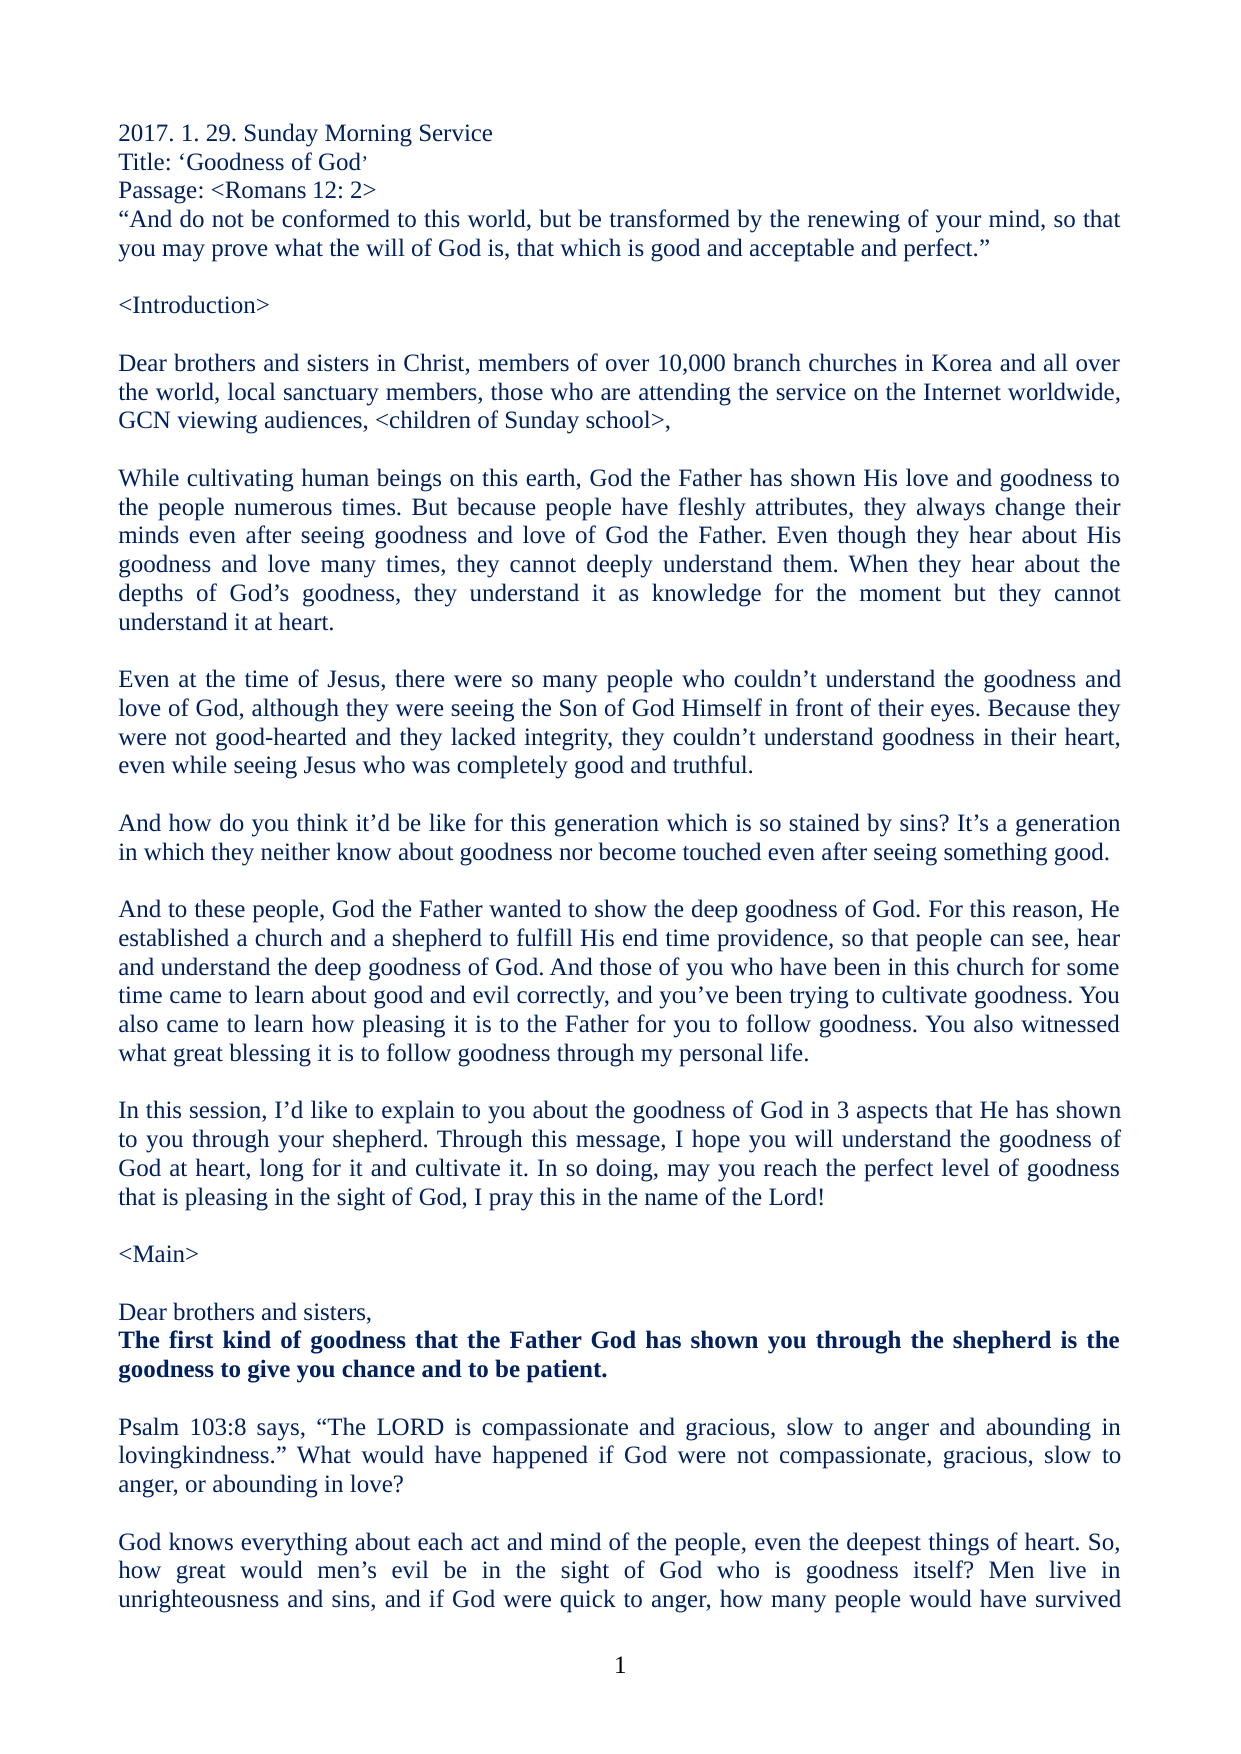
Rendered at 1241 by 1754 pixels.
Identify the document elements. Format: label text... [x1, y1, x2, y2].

text Psalm 103:8 says, “The LORD is compassionate and gracious, slow to anger and abounding in lovingkindness.” What would have happened if God were not compassionate, gracious, slow to anger, or abounding in love? [118, 1412, 1122, 1498]
text And how do you think it’d be like for this generation which is so stained by sins? It’s a generation in which they neither know about goodness nor become touched even after seeing something good. [118, 808, 1122, 866]
text <Introduction> [118, 291, 1122, 319]
text Dear brothers and sisters in Christ, members of over 10,000 branch churches in Korea and all over the world, local sanctuary members, those who are attending the service on the Internet worldwide, GCN viewing audiences, <children of Sunday school>, [118, 348, 1122, 434]
text And to these people, God the Father wanted to show the deep goodness of God. For this reason, He established a church and a shepherd to fulfill His end time providence, so that people can see, hear and understand the deep goodness of God. And those of you who have been in this church for some time came to learn about good and evil correctly, and you’ve been trying to cultivate goodness. You also came to learn how pleasing it is to the Father for you to follow goodness. You also witnessed what great blessing it is to follow goodness through my personal life. [118, 894, 1122, 1067]
text <Main> [118, 1239, 1122, 1268]
text While cultivating human beings on this earth, God the Father has shown His love and goodness to the people numerous times. But because people have fleshly attributes, they always change their minds even after seeing goodness and love of God the Father. Even though they hear about His goodness and love many times, they cannot deeply understand them. When they hear about the depths of God’s goodness, they understand it as knowledge for the moment but they cannot understand it at heart. [118, 463, 1122, 636]
text In this session, I’d like to explain to you about the goodness of God in 3 aspects that He has shown to you through your shepherd. Through this message, I hope you will understand the goodness of God at heart, long for it and cultivate it. In so doing, may you reach the perfect level of goodness that is pleasing in the sight of God, I pray this in the name of the Lord! [118, 1096, 1122, 1211]
text “And do not be conformed to this world, but be transformed by the renewing of your mind, so that you may prove what the will of God is, that which is good and acceptable and perfect.” [118, 204, 1122, 262]
text Dear brothers and sisters, [118, 1297, 1122, 1326]
text Even at the time of Jesus, there were so many people who couldn’t understand the goodness and love of God, although they were seeing the Son of God Himself in front of their eyes. Because they were not good-hearted and they lacked integrity, they couldn’t understand goodness in their heart, even while seeing Jesus who was completely good and truthful. [118, 664, 1122, 779]
text The first kind of goodness that the Father God has shown you through the shepherd is the goodness to give you chance and to be patient. [118, 1326, 1122, 1383]
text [118, 1527, 1122, 1613]
text Title: ‘Goodness of God’ [118, 147, 1122, 176]
text Passage: <Romans 12: 2> [118, 176, 1122, 204]
text 2017. 1. 29. Sunday Morning Service [118, 118, 1122, 147]
